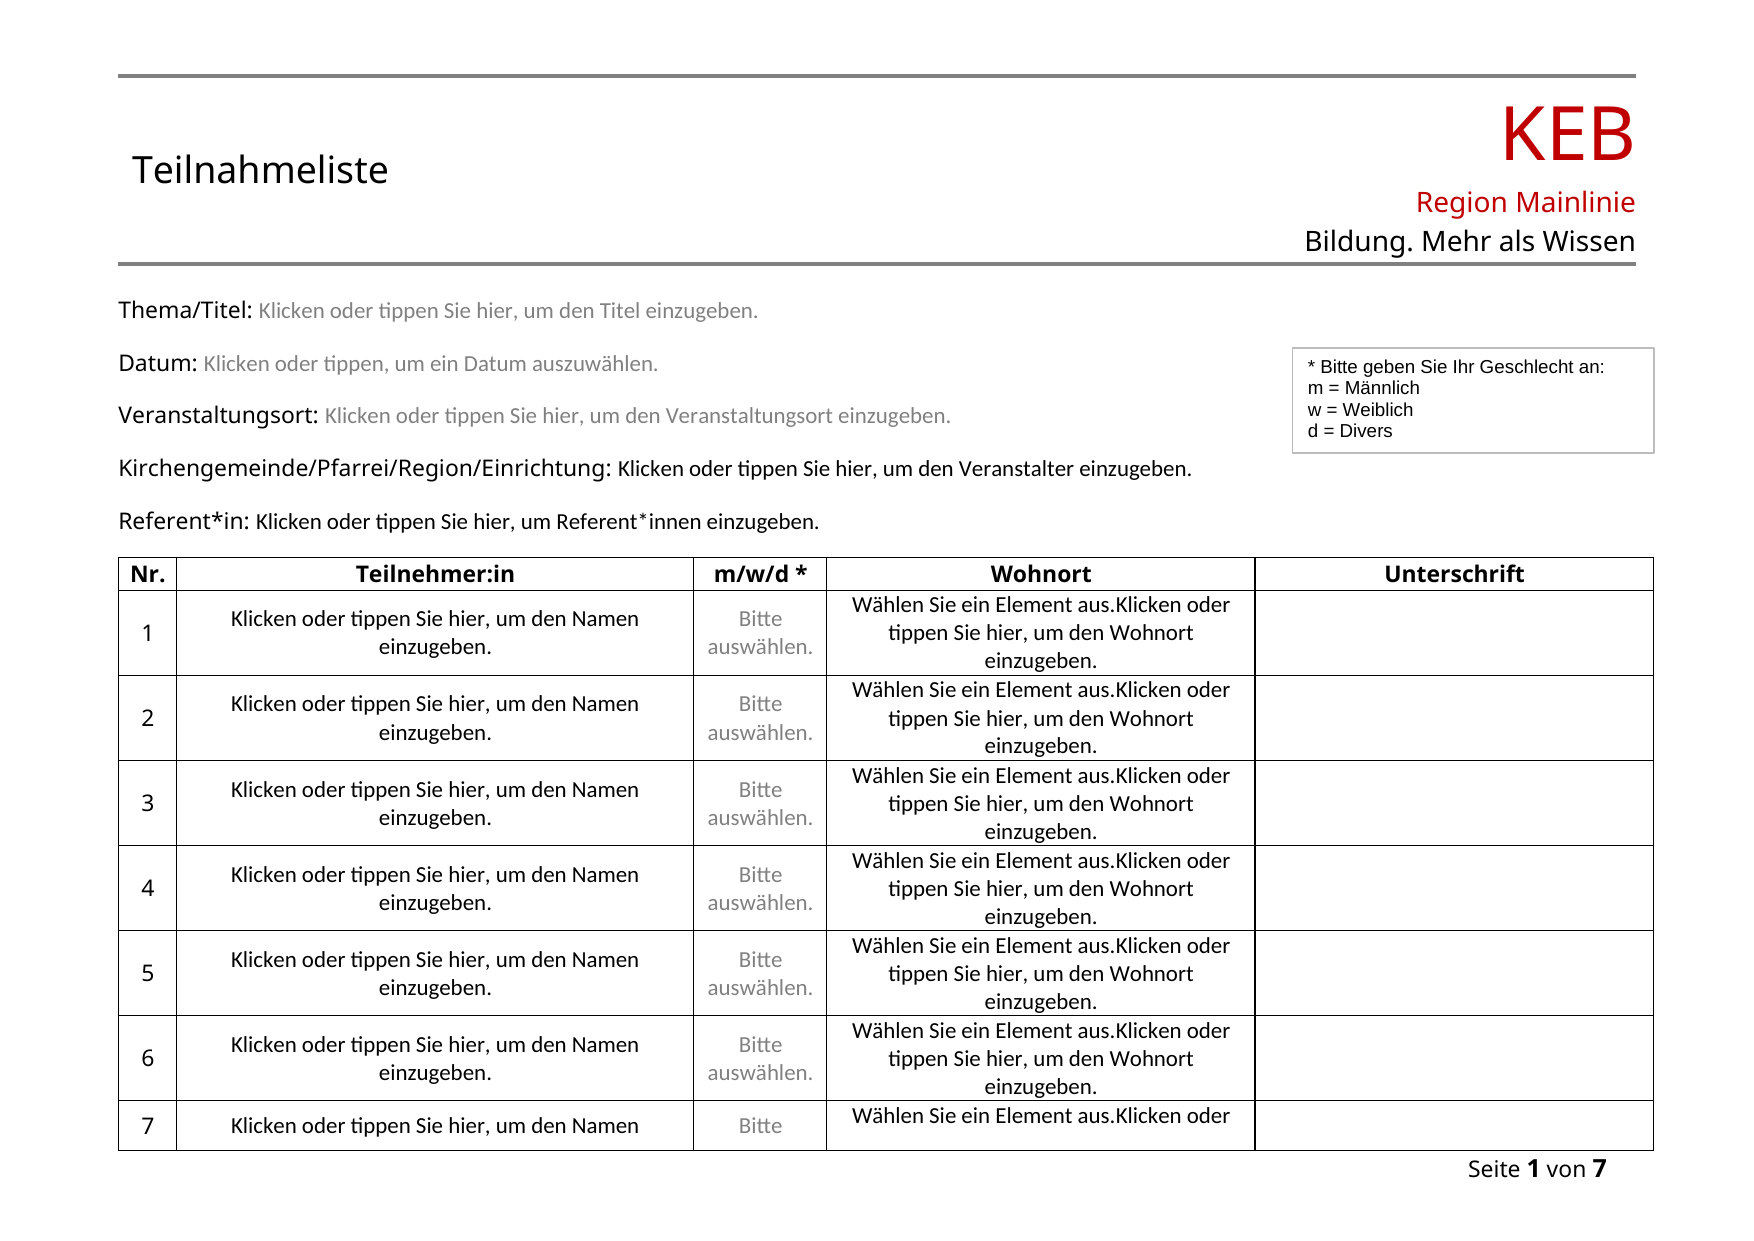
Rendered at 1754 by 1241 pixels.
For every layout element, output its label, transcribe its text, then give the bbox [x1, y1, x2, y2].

text Referent*in: [118, 504, 1606, 536]
text Thema/Titel: [118, 294, 1606, 325]
text Datum: [118, 347, 1292, 378]
table_cell [1256, 1016, 1653, 1100]
table_cell 1 [119, 591, 176, 674]
table_cell [1256, 1101, 1653, 1150]
table_header Wohnort [827, 558, 1254, 589]
table_cell [1256, 676, 1653, 760]
table_cell 4 [119, 846, 176, 930]
table_cell [1256, 846, 1653, 930]
table_cell [1256, 591, 1653, 674]
text Veranstaltungsort: [118, 399, 1292, 431]
table_cell 7 [119, 1101, 176, 1150]
table_cell [1256, 931, 1653, 1015]
table_cell 3 [119, 761, 176, 845]
table_header Unterschrift [1256, 558, 1653, 589]
table_header m/w/d * [694, 558, 826, 589]
table_cell [1256, 761, 1653, 845]
table_cell 2 [119, 676, 176, 760]
table_header Teilnehmer:in [177, 558, 693, 589]
table_cell 5 [119, 931, 176, 1015]
table_cell 6 [119, 1016, 176, 1100]
text Kirchengemeinde/Pfarrei/Region/Einrichtung: [118, 452, 1606, 483]
table_header Nr. [119, 558, 176, 589]
